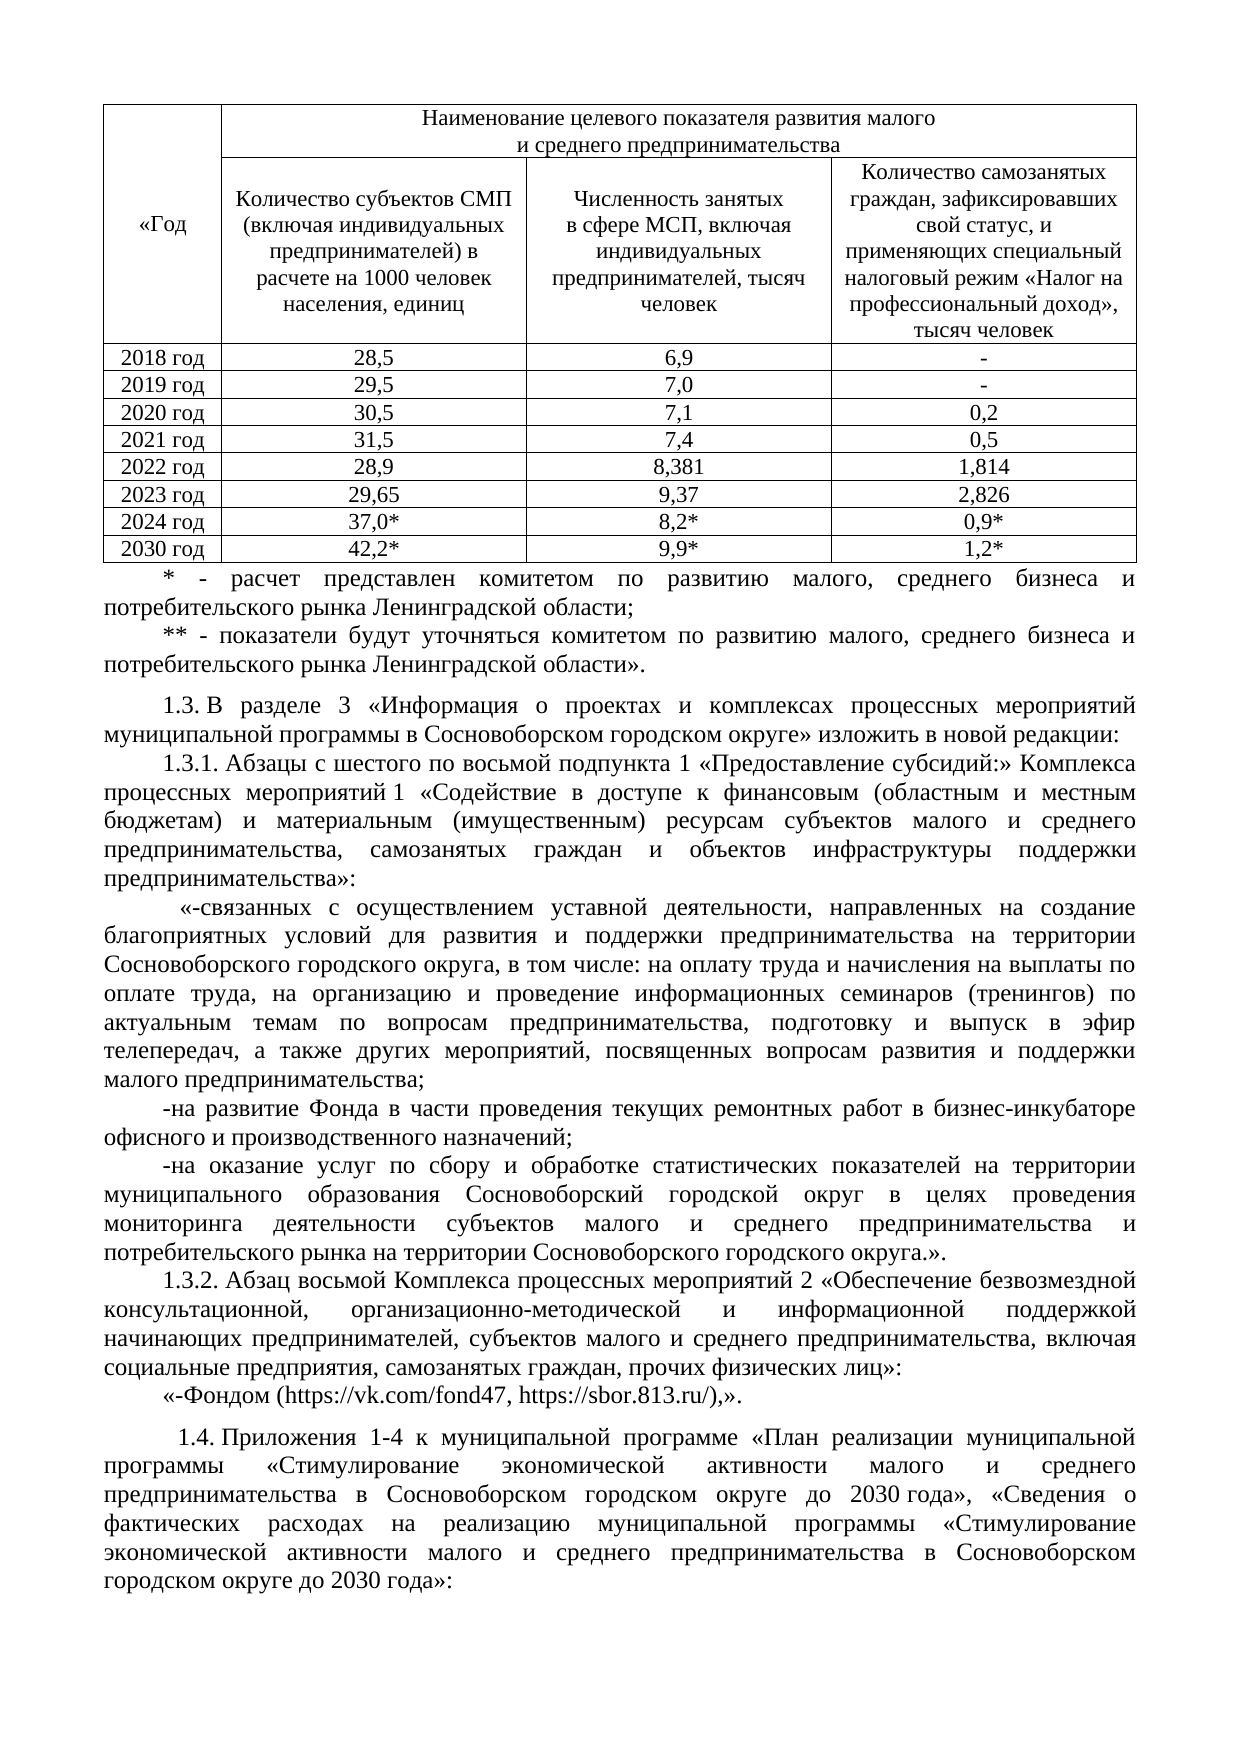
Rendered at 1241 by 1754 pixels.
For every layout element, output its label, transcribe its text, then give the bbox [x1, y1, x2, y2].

text «-Фондом (https://vk.com/fond47, https://sbor.813.ru/),». [103, 1380, 1137, 1409]
table_cell 2023 год [104, 481, 221, 507]
table_cell 8,381 [527, 453, 831, 480]
table_cell 2024 год [104, 508, 221, 534]
table_cell 7,1 [527, 399, 831, 425]
table_cell 2022 год [104, 453, 221, 480]
table_cell 2030 год [104, 536, 221, 562]
text 1.3.1. Абзацы с шестого по восьмой подпункта 1 «Предоставление субсидий:» Комплекса процессных мероприятий 1 «Содействие в доступе к финансовым (областным и местным бюджетам) и материальным (имущественным) ресурсам субъектов малого и среднего предпринимательства, самозанятых граждан и объектов инфраструктуры поддержки предпринимательства»: [103, 748, 1137, 892]
table_cell 2018 год [104, 344, 221, 370]
table_cell 37,0* [222, 508, 526, 534]
table_cell 29,5 [222, 371, 526, 397]
text 1.3. В разделе 3 «Информация о проектах и комплексах процессных мероприятий муниципальной программы в Сосновоборском городском округе» изложить в новой редакции: [103, 690, 1137, 748]
table_cell 0,2 [832, 399, 1136, 425]
text ** - показатели будут уточняться комитетом по развитию малого, среднего бизнеса и потребительского рынка Ленинградской области». [103, 620, 1137, 678]
table_cell Численность занятых в сфере МСП, включая индивидуальных предпринимателей, тысяч человек [527, 158, 831, 343]
table_cell 0,9* [832, 508, 1136, 534]
table_cell - [832, 344, 1136, 370]
table_cell 9,37 [527, 481, 831, 507]
table_cell 0,5 [832, 426, 1136, 452]
table_cell 7,4 [527, 426, 831, 452]
table_cell 8,2* [527, 508, 831, 534]
table_cell 9,9* [527, 536, 831, 562]
text 1.3.2. Абзац восьмой Комплекса процессных мероприятий 2 «Обеспечение безвозмездной консультационной, организационно-методической и информационной поддержкой начинающих предпринимателей, субъектов малого и среднего предпринимательства, включая социальные предприятия, самозанятых граждан, прочих физических лиц»: [103, 1265, 1137, 1380]
text 1.4. Приложения 1-4 к муниципальной программе «План реализации муниципальной программы «Стимулирование экономической активности малого и среднего предпринимательства в Сосновоборском городском округе до 2030 года», «Сведения о фактических расходах на реализацию муниципальной программы «Стимулирование экономической активности малого и среднего предпринимательства в Сосновоборском городском округе до 2030 года»: [103, 1422, 1137, 1594]
table_cell Количество субъектов СМП (включая индивидуальных предпринимателей) в расчете на 1000 человек населения, единиц [222, 158, 526, 343]
table_cell 30,5 [222, 399, 526, 425]
table_cell 31,5 [222, 426, 526, 452]
table_cell 2021 год [104, 426, 221, 452]
table_cell 2020 год [104, 399, 221, 425]
table_cell 1,814 [832, 453, 1136, 480]
table_cell - [832, 371, 1136, 397]
table_cell 28,9 [222, 453, 526, 480]
text * - расчет представлен комитетом по развитию малого, среднего бизнеса и потребительского рынка Ленинградской области; [103, 563, 1137, 620]
table_cell 42,2* [222, 536, 526, 562]
table_cell 2,826 [832, 481, 1136, 507]
table_cell 6,9 [527, 344, 831, 370]
table_cell 29,65 [222, 481, 526, 507]
text «-связанных с осуществлением уставной деятельности, направленных на создание благоприятных условий для развития и поддержки предпринимательства на территории Сосновоборского городского округа, в том числе: на оплату труда и начисления на выплаты по оплате труда, на организацию и проведение информационных семинаров (тренингов) по актуальным темам по вопросам предпринимательства, подготовку и выпуск в эфир телепередач, а также других мероприятий, посвященных вопросам развития и поддержки малого предпринимательства; [103, 892, 1137, 1093]
table_cell 7,0 [527, 371, 831, 397]
table_cell Количество самозанятых граждан, зафиксировавших свой статус, и применяющих специальный налоговый режим «Налог на профессиональный доход», тысяч человек [832, 158, 1136, 343]
table_cell 2019 год [104, 371, 221, 397]
table_cell 28,5 [222, 344, 526, 370]
text -на развитие Фонда в части проведения текущих ремонтных работ в бизнес-инкубаторе офисного и производственного назначений; [103, 1093, 1137, 1150]
table_cell 1,2* [832, 536, 1136, 562]
table_header Наименование целевого показателя развития малого и среднего предпринимательства [222, 105, 1136, 157]
text -на оказание услуг по сбору и обработке статистических показателей на территории муниципального образования Сосновоборский городской округ в целях проведения мониторинга деятельности субъектов малого и среднего предпринимательства и потребительского рынка на территории Сосновоборского городского округа.». [103, 1150, 1137, 1265]
table_header «Год [104, 105, 221, 343]
